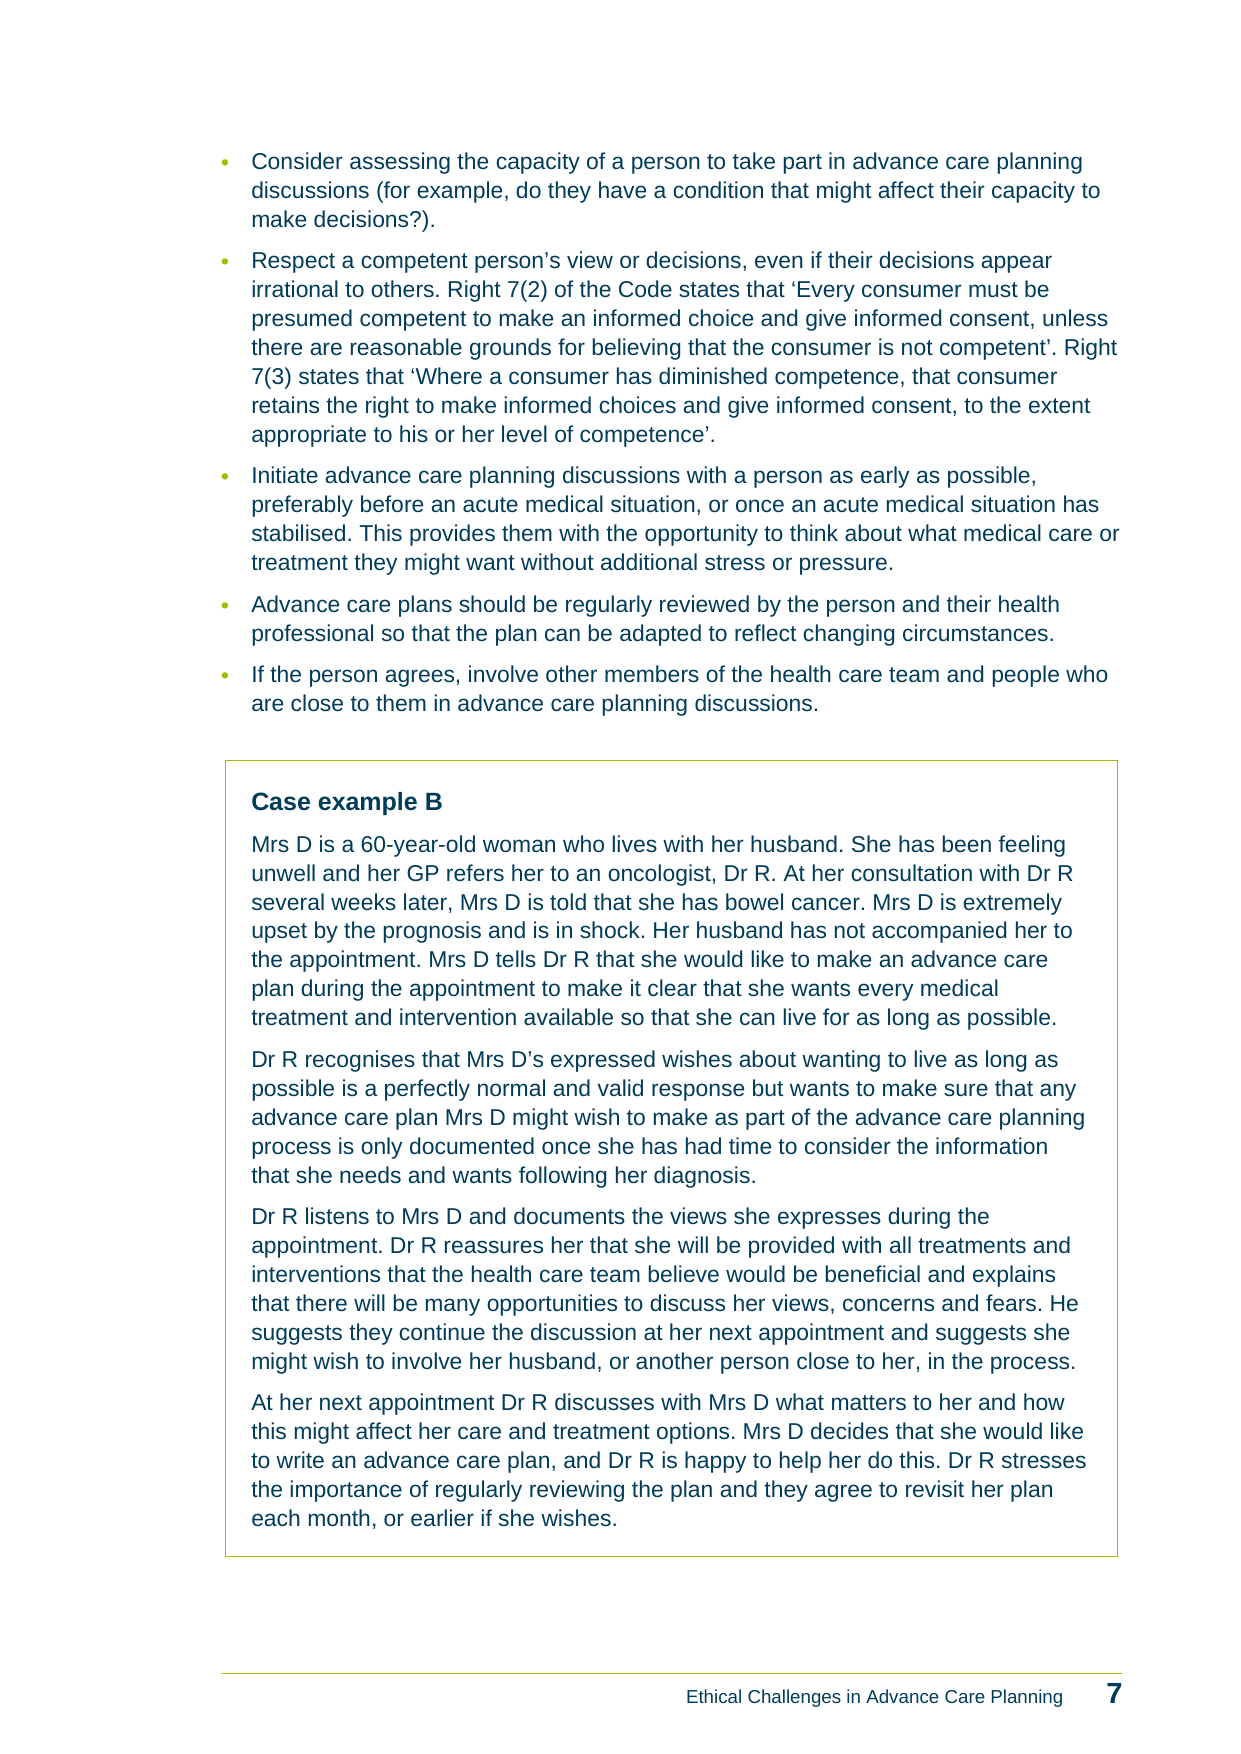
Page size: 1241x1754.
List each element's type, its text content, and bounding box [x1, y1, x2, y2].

text Consider assessing the capacity of a person to take part in advance care planning discussions (for example, do they have a condition that might affect their capacity to make decisions?). [222, 148, 1122, 232]
text Initiate advance care planning discussions with a person as early as possible, preferably before an acute medical situation, or once an acute medical situation has stabilised. This provides them with the opportunity to think about what medical care or treatment they might want without additional stress or pressure. [222, 462, 1122, 576]
text Respect a competent person’s view or decisions, even if their decisions appear irrational to others. Right 7(2) of the Code states that ‘Every consumer must be presumed competent to make an informed choice and give informed consent, unless there are reasonable grounds for believing that the consumer is not competent’. Right 7(3) states that ‘Where a consumer has diminished competence, that consumer retains the right to make informed choices and give informed consent, to the extent appropriate to his or her level of competence’. [222, 247, 1122, 447]
text Advance care plans should be regularly reviewed by the person and their health professional so that the plan can be adapted to reflect changing circumstances. [222, 591, 1122, 646]
list Dr R recognises that Mrs D’s expressed wishes about wanting to live as long as possible is a perfectly normal and valid response but wants to make sure that any advance care plan Mrs D might wish to make as part of the advance care planning process is only documented once she has had time to consider the information that she needs and wants following her diagnosis. [226, 1020, 1117, 1177]
list Mrs D is a 60-year-old woman who lives with her husband. She has been feeling unwell and her GP refers her to an oncologist, Dr R. At her consultation with Dr R several weeks later, Mrs D is told that she has bowel cancer. Mrs D is extremely upset by the prognosis and is in shock. Her husband has not accompanied her to the appointment. Mrs D tells Dr R that she would like to make an advance care plan during the appointment to make it clear that she wants every medical treatment and intervention available so that she can live for as long as possible. [226, 804, 1117, 1020]
text If the person agrees, involve other members of the health care team and people who are close to them in advance care planning discussions. [222, 661, 1122, 716]
subtitle Case example B [226, 761, 1117, 804]
list At her next appointment Dr R discusses with Mrs D what matters to her and how this might affect her care and treatment options. Mrs D decides that she would like to write an advance care plan, and Dr R is happy to help her do this. Dr R stresses the importance of regularly reviewing the plan and they agree to revisit her plan each month, or earlier if she wishes. [226, 1363, 1117, 1556]
list Dr R listens to Mrs D and documents the views she expresses during the appointment. Dr R reassures her that she will be provided with all treatments and interventions that the health care team believe would be beneficial and explains that there will be many opportunities to discuss her views, concerns and fears. He suggests they continue the discussion at her next appointment and suggests she might wish to involve her husband, or another person close to her, in the process. [226, 1177, 1117, 1363]
